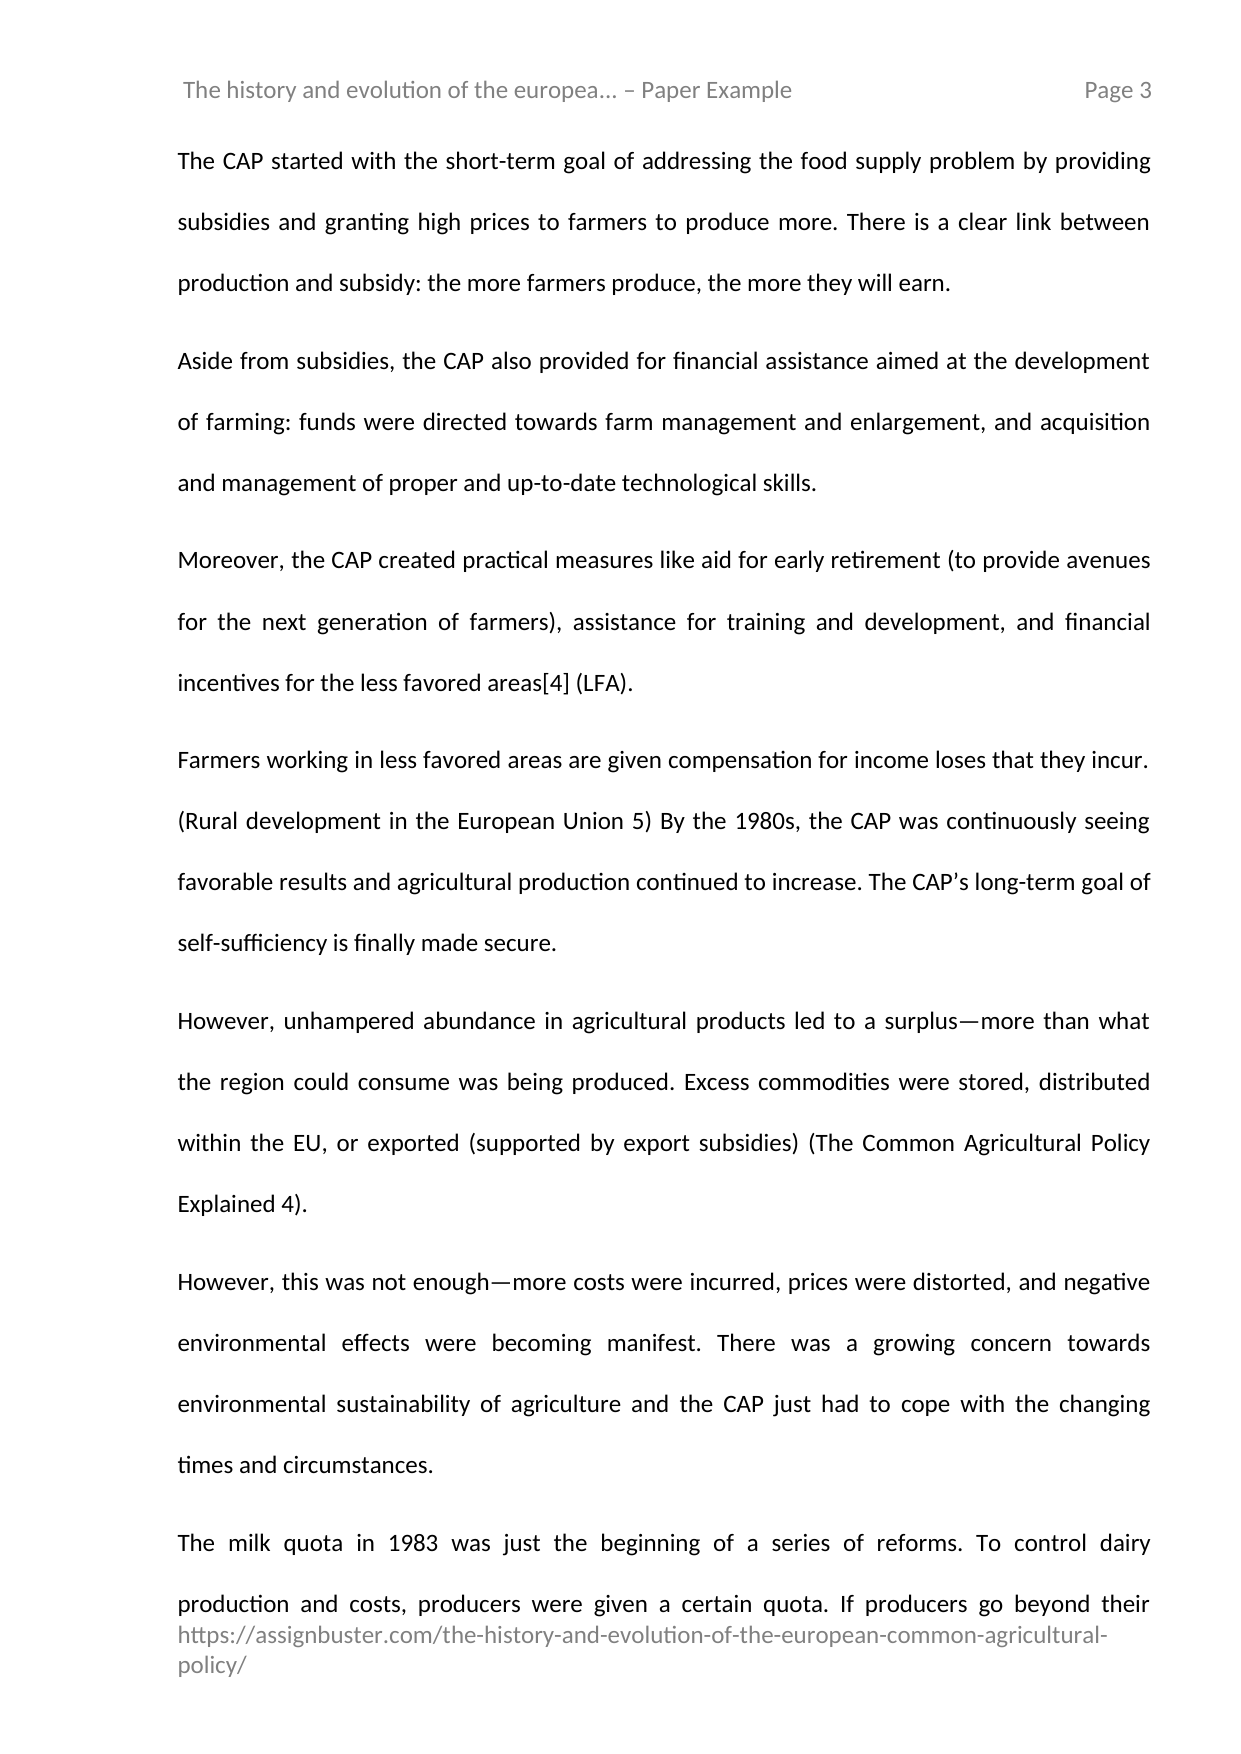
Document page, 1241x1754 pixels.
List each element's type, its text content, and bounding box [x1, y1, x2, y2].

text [177, 1527, 1152, 1618]
text Moreover, the CAP created practical measures like aid for early retirement (to provide avenues for the next generation of farmers), assistance for training and development, and financial incentives for the less favored areas[4] (LFA). [177, 544, 1152, 697]
text Farmers working in less favored areas are given compensation for income loses that they incur. (Rural development in the European Union 5) By the 1980s, the CAP was continuously seeing favorable results and agricultural production continued to increase. The CAP’s long-term goal of self-sufficiency is finally made secure. [177, 744, 1152, 958]
text However, unhampered abundance in agricultural products led to a surplus—more than what the region could consume was being produced. Excess commodities were stored, distributed within the EU, or exported (supported by export subsidies) (The Common Agricultural Policy Explained 4). [177, 1005, 1152, 1219]
text Aside from subsidies, the CAP also provided for financial assistance aimed at the development of farming: funds were directed towards farm management and enlargement, and acquisition and management of proper and up-to-date technological skills. [177, 345, 1152, 497]
text The CAP started with the short-term goal of addressing the food supply problem by providing subsidies and granting high prices to farmers to produce more. There is a clear link between production and subsidy: the more farmers produce, the more they will earn. [177, 145, 1152, 298]
text However, this was not enough—more costs were incurred, prices were distorted, and negative environmental effects were becoming manifest. There was a growing concern towards environmental sustainability of agriculture and the CAP just had to cope with the changing times and circumstances. [177, 1266, 1152, 1480]
